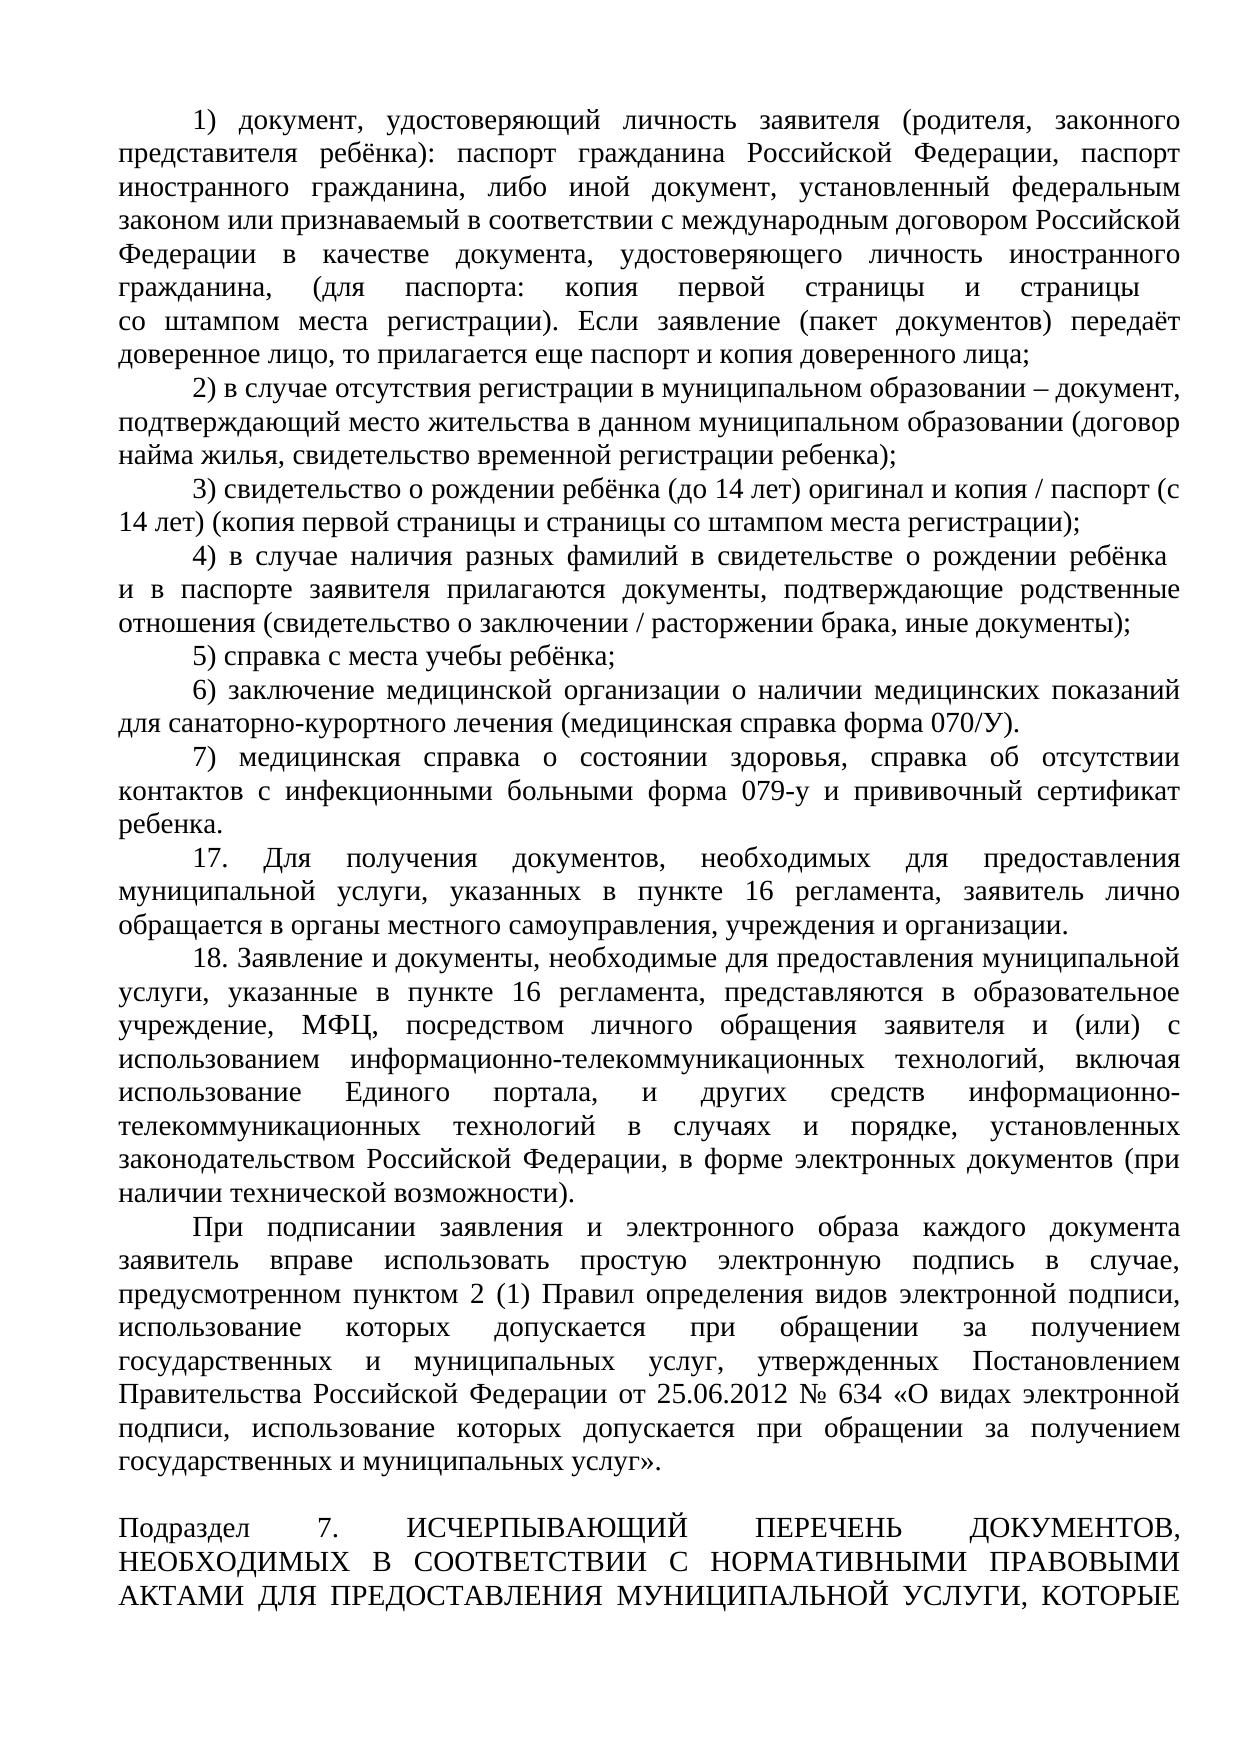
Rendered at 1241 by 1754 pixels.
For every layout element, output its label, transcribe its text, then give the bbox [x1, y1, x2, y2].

text 5) справка с места учебы ребёнка; [118, 638, 1181, 672]
text 7) медицинская справка о состоянии здоровья, справка об отсутствии контактов с инфекционными больными форма 079-у и прививочный сертификат ребенка. [118, 739, 1181, 840]
text 2) в случае отсутствия регистрации в муниципальном образовании – документ, подтверждающий место жительства в данном муниципальном образовании (договор найма жилья, свидетельство временной регистрации ребенка); [118, 370, 1181, 471]
text 6) заключение медицинской организации о наличии медицинских показаний для санаторно-курортного лечения (медицинская справка форма 070/У). [118, 672, 1181, 739]
text 1) документ, удостоверяющий личность заявителя (родителя, законного представителя ребёнка): паспорт гражданина Российской Федерации, паспорт иностранного гражданина, либо иной документ, установленный федеральным законом или признаваемый в соответствии с международным договором Российской Федерации в качестве документа, удостоверяющего личность иностранного гражданина, (для паспорта: копия первой страницы и страницы со штампом места регистрации). Если заявление (пакет документов) передаёт доверенное лицо, то прилагается еще паспорт и копия доверенного лица; [118, 102, 1181, 370]
text 17. Для получения документов, необходимых для предоставления муниципальной услуги, указанных в пункте 16 регламента, заявитель лично обращается в органы местного самоуправления, учреждения и организации. [118, 840, 1181, 940]
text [118, 1511, 1181, 1611]
text 3) свидетельство о рождении ребёнка (до 14 лет) оригинал и копия / паспорт (с 14 лет) (копия первой страницы и страницы со штампом места регистрации); [118, 471, 1181, 538]
text 4) в случае наличия разных фамилий в свидетельстве о рождении ребёнка и в паспорте заявителя прилагаются документы, подтверждающие родственные отношения (свидетельство о заключении / расторжении брака, иные документы); [118, 538, 1181, 638]
text При подписании заявления и электронного образа каждого документа заявитель вправе использовать простую электронную подпись в случае, предусмотренном пунктом 2 (1) Правил определения видов электронной подписи, использование которых допускается при обращении за получением государственных и муниципальных услуг, утвержденных Постановлением Правительства Российской Федерации от 25.06.2012 № 634 «О видах электронной подписи, использование которых допускается при обращении за получением государственных и муниципальных услуг». [118, 1209, 1181, 1477]
text 18. Заявление и документы, необходимые для предоставления муниципальной услуги, указанные в пункте 16 регламента, представляются в образовательное учреждение, МФЦ, посредством личного обращения заявителя и (или) с использованием информационно-телекоммуникационных технологий, включая использование Единого портала, и других средств информационно-телекоммуникационных технологий в случаях и порядке, установленных законодательством Российской Федерации, в форме электронных документов (при наличии технической возможности). [118, 940, 1181, 1209]
